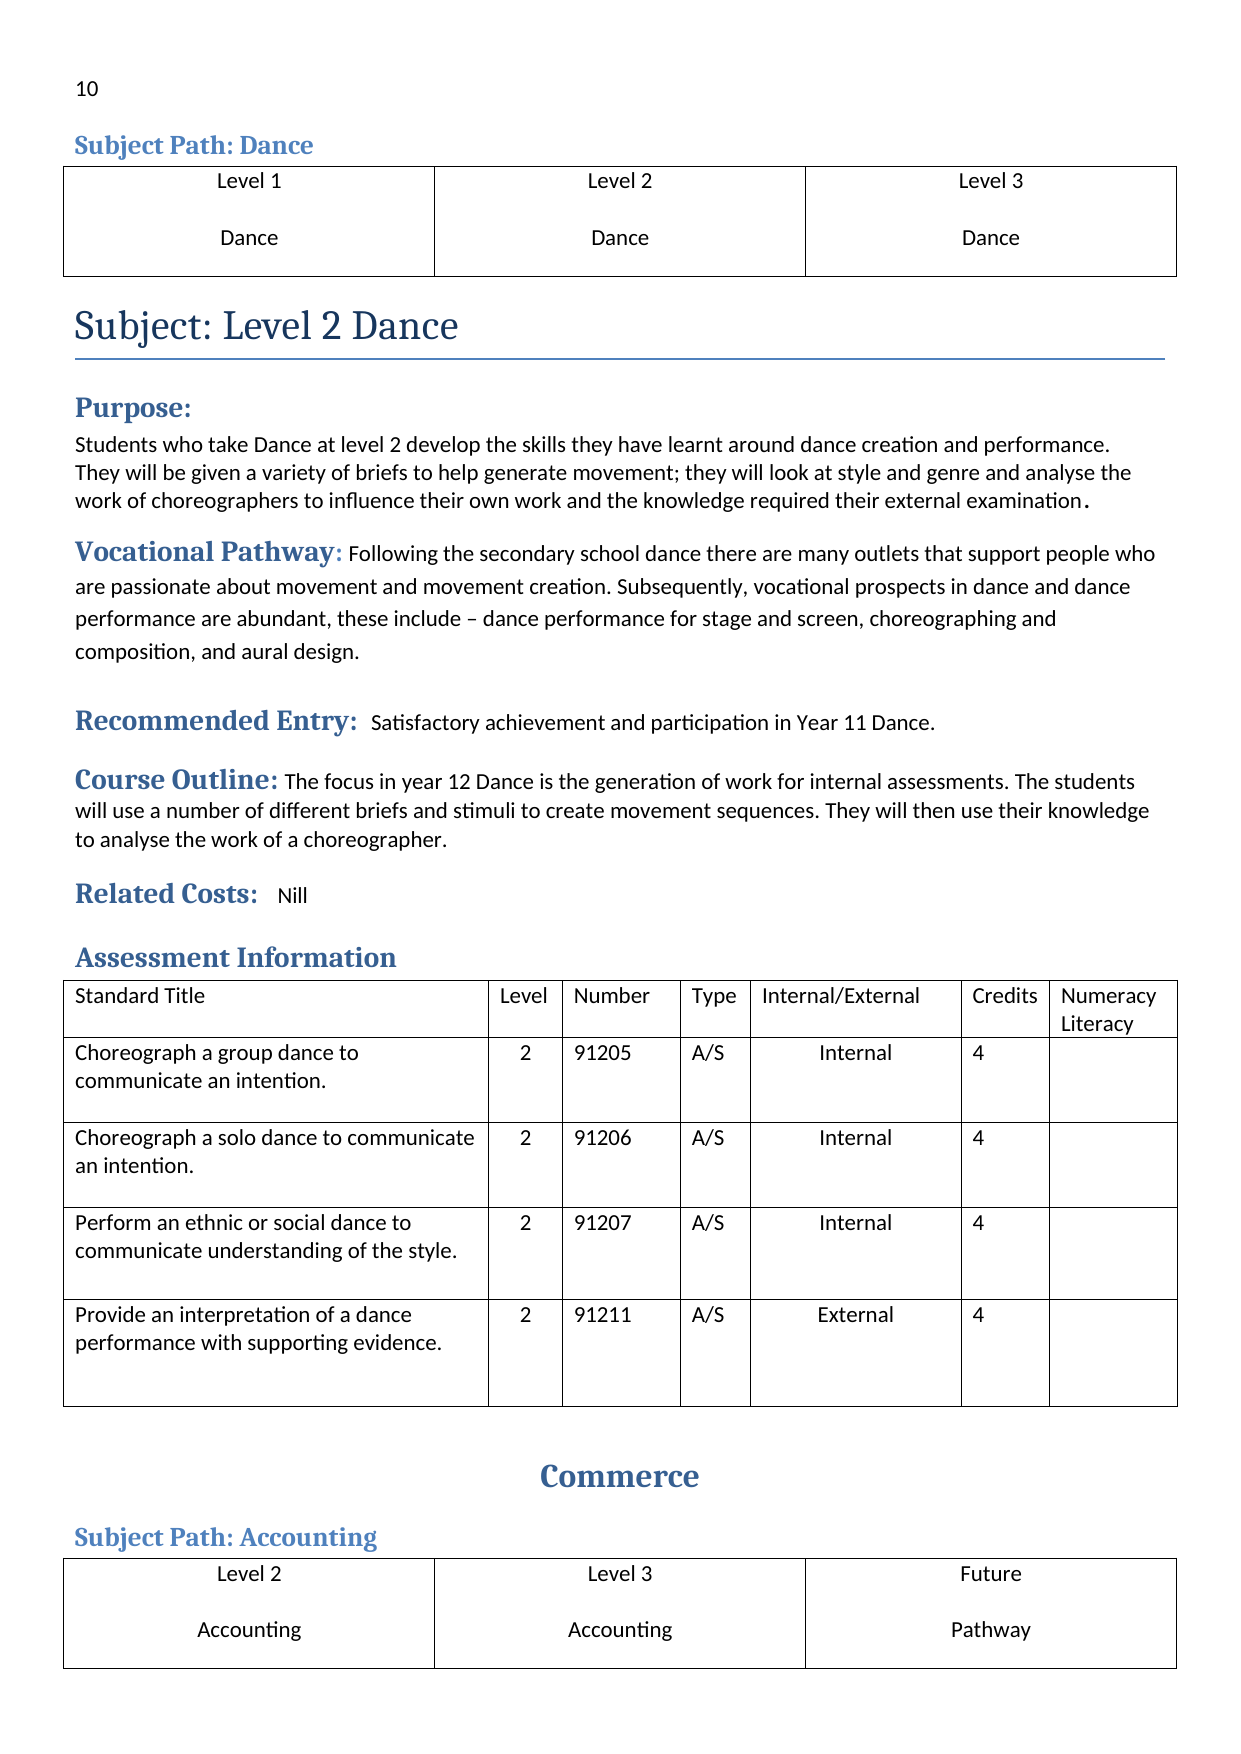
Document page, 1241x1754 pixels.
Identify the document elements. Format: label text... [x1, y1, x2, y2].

table_cell 4 [962, 1300, 1049, 1406]
table_cell Choreograph a group dance to communicate an intention. [64, 1038, 488, 1122]
table_cell A/S [681, 1123, 750, 1207]
table_header Numeracy Literacy [1050, 981, 1177, 1037]
subtitle Purpose: [75, 391, 1165, 425]
table_cell [1050, 1208, 1177, 1299]
table_header Level [489, 981, 562, 1037]
subtitle Assessment Information [75, 941, 1165, 975]
table_header Number [563, 981, 680, 1037]
table_cell 2 [489, 1208, 562, 1299]
table_cell 4 [962, 1123, 1049, 1207]
table_cell Provide an interpretation of a dance performance with supporting evidence. [64, 1300, 488, 1406]
table_header Level 3 Accounting [435, 1559, 805, 1668]
table_cell Internal [751, 1038, 961, 1122]
table_cell 2 [489, 1300, 562, 1406]
table_cell A/S [681, 1300, 750, 1406]
table_cell 91211 [563, 1300, 680, 1406]
table_cell 2 [489, 1038, 562, 1122]
table_cell Perform an ethnic or social dance to communicate understanding of the style. [64, 1208, 488, 1299]
text Students who take Dance at level 2 develop the skills they have learnt around dance creation and performance. They will be given a variety of briefs to help generate movement; they will look at style and genre and analyse the work of choreographers to influence their own work and the knowledge required their external examination. [75, 430, 1165, 514]
table_cell Internal [751, 1208, 961, 1299]
table_header Standard Title [64, 981, 488, 1037]
table_cell [1050, 1038, 1177, 1122]
text Course Outline: The focus in year 12 Dance is the generation of work for internal assessments. The students will use a number of different briefs and stimuli to create movement sequences. They will then use their knowledge to analyse the work of a choreographer. [75, 763, 1165, 853]
subtitle Subject Path: Accounting [75, 1522, 1165, 1553]
table_cell External [751, 1300, 961, 1406]
subtitle Related Costs: Nill [75, 878, 1165, 911]
table_cell A/S [681, 1208, 750, 1299]
table_cell Choreograph a solo dance to communicate an intention. [64, 1123, 488, 1207]
table_cell 4 [962, 1038, 1049, 1122]
table_header Internal/External [751, 981, 961, 1037]
title Subject: Level 2 Dance [75, 302, 1165, 358]
table_cell A/S [681, 1038, 750, 1122]
table_cell [1050, 1123, 1177, 1207]
table_header Type [681, 981, 750, 1037]
subtitle Vocational Pathway: Following the secondary school dance there are many outlets that support people who are passionate about movement and movement creation. Subsequently, vocational prospects in dance and dance performance are abundant, these include – dance performance for stage and screen, choreographing and composition, and aural design. [75, 535, 1165, 665]
table_cell 4 [962, 1208, 1049, 1299]
table_header Level 1 Dance [64, 167, 434, 276]
table_header Level 3 Dance [806, 167, 1176, 276]
subtitle Commerce [75, 1457, 1165, 1495]
text Recommended Entry: Satisfactory achievement and participation in Year 11 Dance. [75, 704, 1165, 738]
table_cell 91205 [563, 1038, 680, 1122]
table_cell Internal [751, 1123, 961, 1207]
table_cell [1050, 1300, 1177, 1406]
table_header Credits [962, 981, 1049, 1037]
table_header Level 2 Accounting [64, 1559, 434, 1668]
table_header Future Pathway [806, 1559, 1176, 1668]
table_cell 91207 [563, 1208, 680, 1299]
table_cell 91206 [563, 1123, 680, 1207]
subtitle Subject Path: Dance [75, 130, 1165, 161]
table_header Level 2 Dance [435, 167, 805, 276]
table_cell 2 [489, 1123, 562, 1207]
